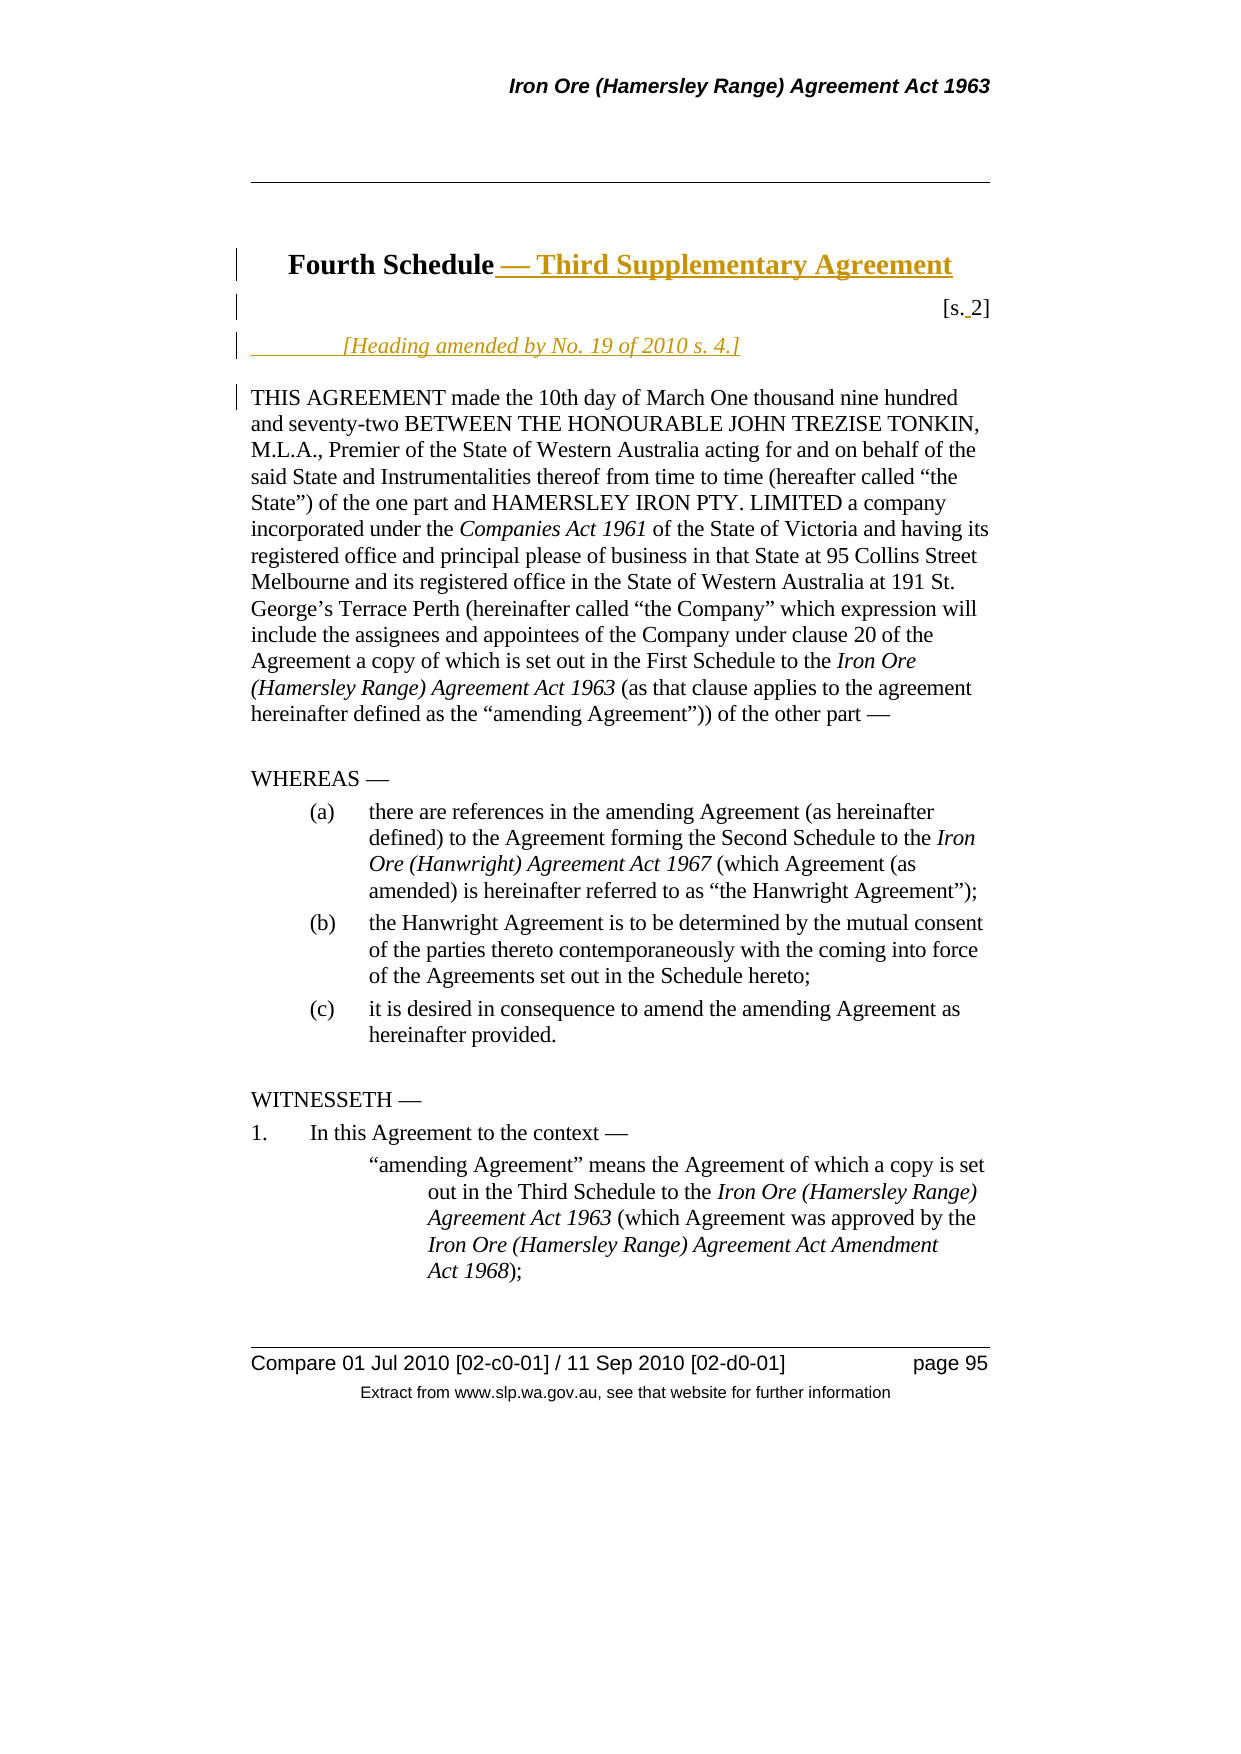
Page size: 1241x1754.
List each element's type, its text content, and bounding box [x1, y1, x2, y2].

text 1. In this Agreement to the context — [251, 1119, 990, 1145]
text “amending Agreement” means the Agreement of which a copy is set out in the Third Schedule to the Iron Ore (Hamersley Range) Agreement Act 1963 (which Agreement was approved by the Iron Ore (Hamersley Range) Agreement Act Amendment Act 1968); [251, 1152, 990, 1283]
text WHEREAS — [251, 765, 990, 792]
subtitle Fourth Schedule [251, 247, 990, 281]
text THIS AGREEMENT made the 10th day of March One thousand nine hundred and seventy-two BETWEEN THE HONOURABLE JOHN TREZISE TONKIN, M.L.A., Premier of the State of Western Australia acting for and on behalf of the said State and Instrumentalities thereof from time to time (hereafter called “the State”) of the one part and HAMERSLEY IRON PTY. LIMITED a company incorporated under the Companies Act 1961 of the State of Victoria and having its registered office and principal please of business in that State at 95 Collins Street Melbourne and its registered office in the State of Western Australia at 191 St. George’s Terrace Perth (hereinafter called “the Company” which expression will include the assignees and appointees of the Company under clause 20 of the Agreement a copy of which is set out in the First Schedule to the Iron Ore (Hamersley Range) Agreement Act 1963 (as that clause applies to the agreement hereinafter defined as the “amending Agreement”)) of the other part — [251, 384, 990, 726]
text (c) it is desired in consequence to amend the amending Agreement as hereinafter provided. [251, 995, 990, 1047]
text WITNESSETH — [251, 1086, 990, 1113]
text (b) the Hanwright Agreement is to be determined by the mutual consent of the parties thereto contemporaneously with the coming into force of the Agreements set out in the Schedule hereto; [251, 909, 990, 988]
text (a) there are references in the amending Agreement (as hereinafter defined) to the Agreement forming the Second Schedule to the Iron Ore (Hanwright) Agreement Act 1967 (which Agreement (as amended) is hereinafter referred to as “the Hanwright Agreement”); [251, 798, 990, 903]
text [s.2] [251, 293, 990, 320]
